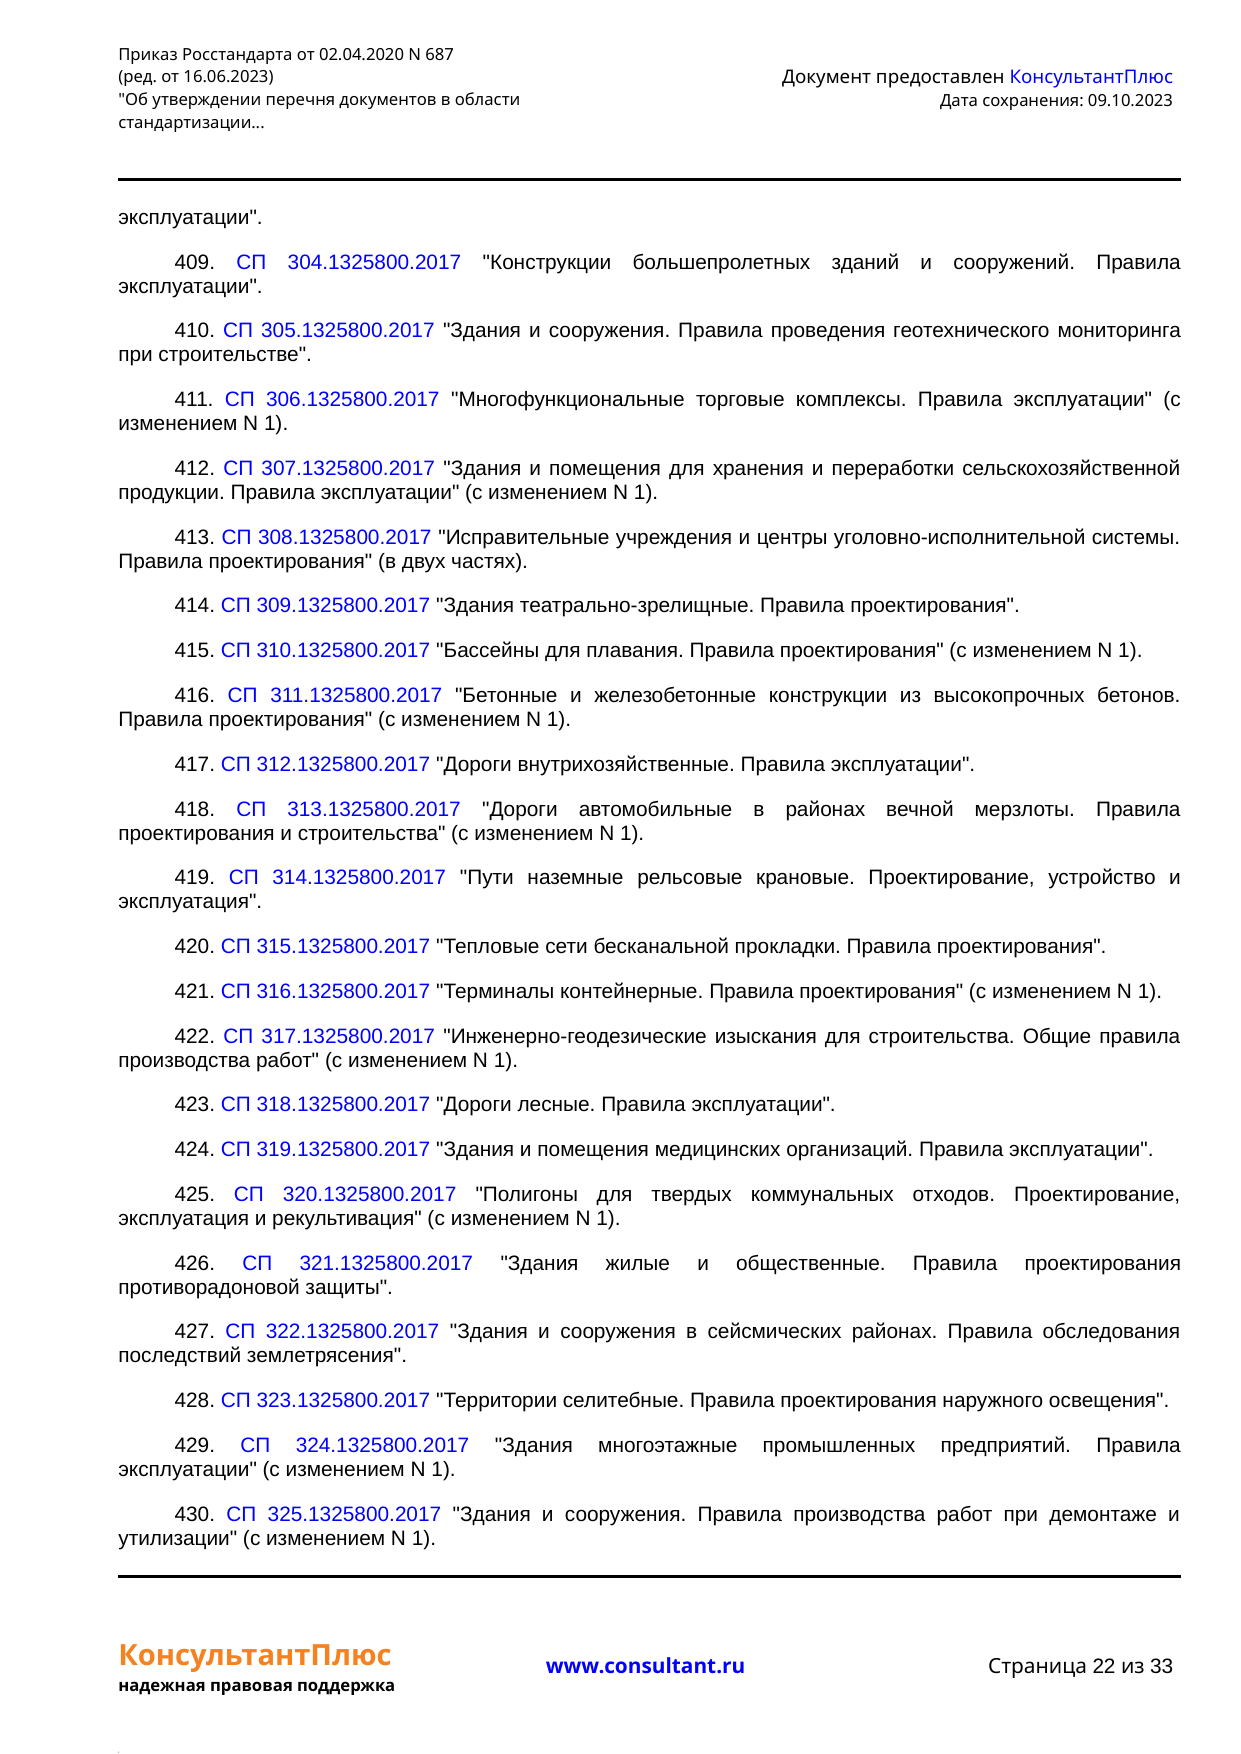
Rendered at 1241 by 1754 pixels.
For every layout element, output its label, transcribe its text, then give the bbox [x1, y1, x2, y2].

text 428. СП 323.1325800.2017 "Территории селитебные. Правила проектирования наружного освещения". [118, 1388, 1181, 1412]
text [118, 205, 1181, 229]
text 430. СП 325.1325800.2017 "Здания и сооружения. Правила производства работ при демонтаже и утилизации" (с изменением N 1). [118, 1502, 1181, 1549]
text 417. СП 312.1325800.2017 "Дороги внутрихозяйственные. Правила эксплуатации". [118, 752, 1181, 776]
text 421. СП 316.1325800.2017 "Терминалы контейнерные. Правила проектирования" (с изменением N 1). [118, 979, 1181, 1003]
text 410. СП 305.1325800.2017 "Здания и сооружения. Правила проведения геотехнического мониторинга при строительстве". [118, 318, 1181, 366]
text 429. СП 324.1325800.2017 "Здания многоэтажные промышленных предприятий. Правила эксплуатации" (с изменением N 1). [118, 1433, 1181, 1481]
text 416. СП 311.1325800.2017 "Бетонные и железобетонные конструкции из высокопрочных бетонов. Правила проектирования" (с изменением N 1). [118, 683, 1181, 731]
text 423. СП 318.1325800.2017 "Дороги лесные. Правила эксплуатации". [118, 1092, 1181, 1116]
text 425. СП 320.1325800.2017 "Полигоны для твердых коммунальных отходов. Проектирование, эксплуатация и рекультивация" (с изменением N 1). [118, 1182, 1181, 1230]
text 419. СП 314.1325800.2017 "Пути наземные рельсовые крановые. Проектирование, устройство и эксплуатация". [118, 865, 1181, 913]
text 426. СП 321.1325800.2017 "Здания жилые и общественные. Правила проектирования противорадоновой защиты". [118, 1251, 1181, 1298]
text 409. СП 304.1325800.2017 "Конструкции большепролетных зданий и сооружений. Правила эксплуатации". [118, 249, 1181, 297]
text 415. СП 310.1325800.2017 "Бассейны для плавания. Правила проектирования" (с изменением N 1). [118, 638, 1181, 662]
text 412. СП 307.1325800.2017 "Здания и помещения для хранения и переработки сельскохозяйственной продукции. Правила эксплуатации" (с изменением N 1). [118, 456, 1181, 504]
text 420. СП 315.1325800.2017 "Тепловые сети бесканальной прокладки. Правила проектирования". [118, 934, 1181, 958]
text 424. СП 319.1325800.2017 "Здания и помещения медицинских организаций. Правила эксплуатации". [118, 1137, 1181, 1161]
text 413. СП 308.1325800.2017 "Исправительные учреждения и центры уголовно-исполнительной системы. Правила проектирования" (в двух частях). [118, 524, 1181, 572]
text 414. СП 309.1325800.2017 "Здания театрально-зрелищные. Правила проектирования". [118, 593, 1181, 617]
text 427. СП 322.1325800.2017 "Здания и сооружения в сейсмических районах. Правила обследования последствий землетрясения". [118, 1319, 1181, 1367]
text 422. СП 317.1325800.2017 "Инженерно-геодезические изыскания для строительства. Общие правила производства работ" (с изменением N 1). [118, 1023, 1181, 1071]
text 418. СП 313.1325800.2017 "Дороги автомобильные в районах вечной мерзлоты. Правила проектирования и строительства" (с изменением N 1). [118, 796, 1181, 844]
text 411. СП 306.1325800.2017 "Многофункциональные торговые комплексы. Правила эксплуатации" (с изменением N 1). [118, 387, 1181, 435]
